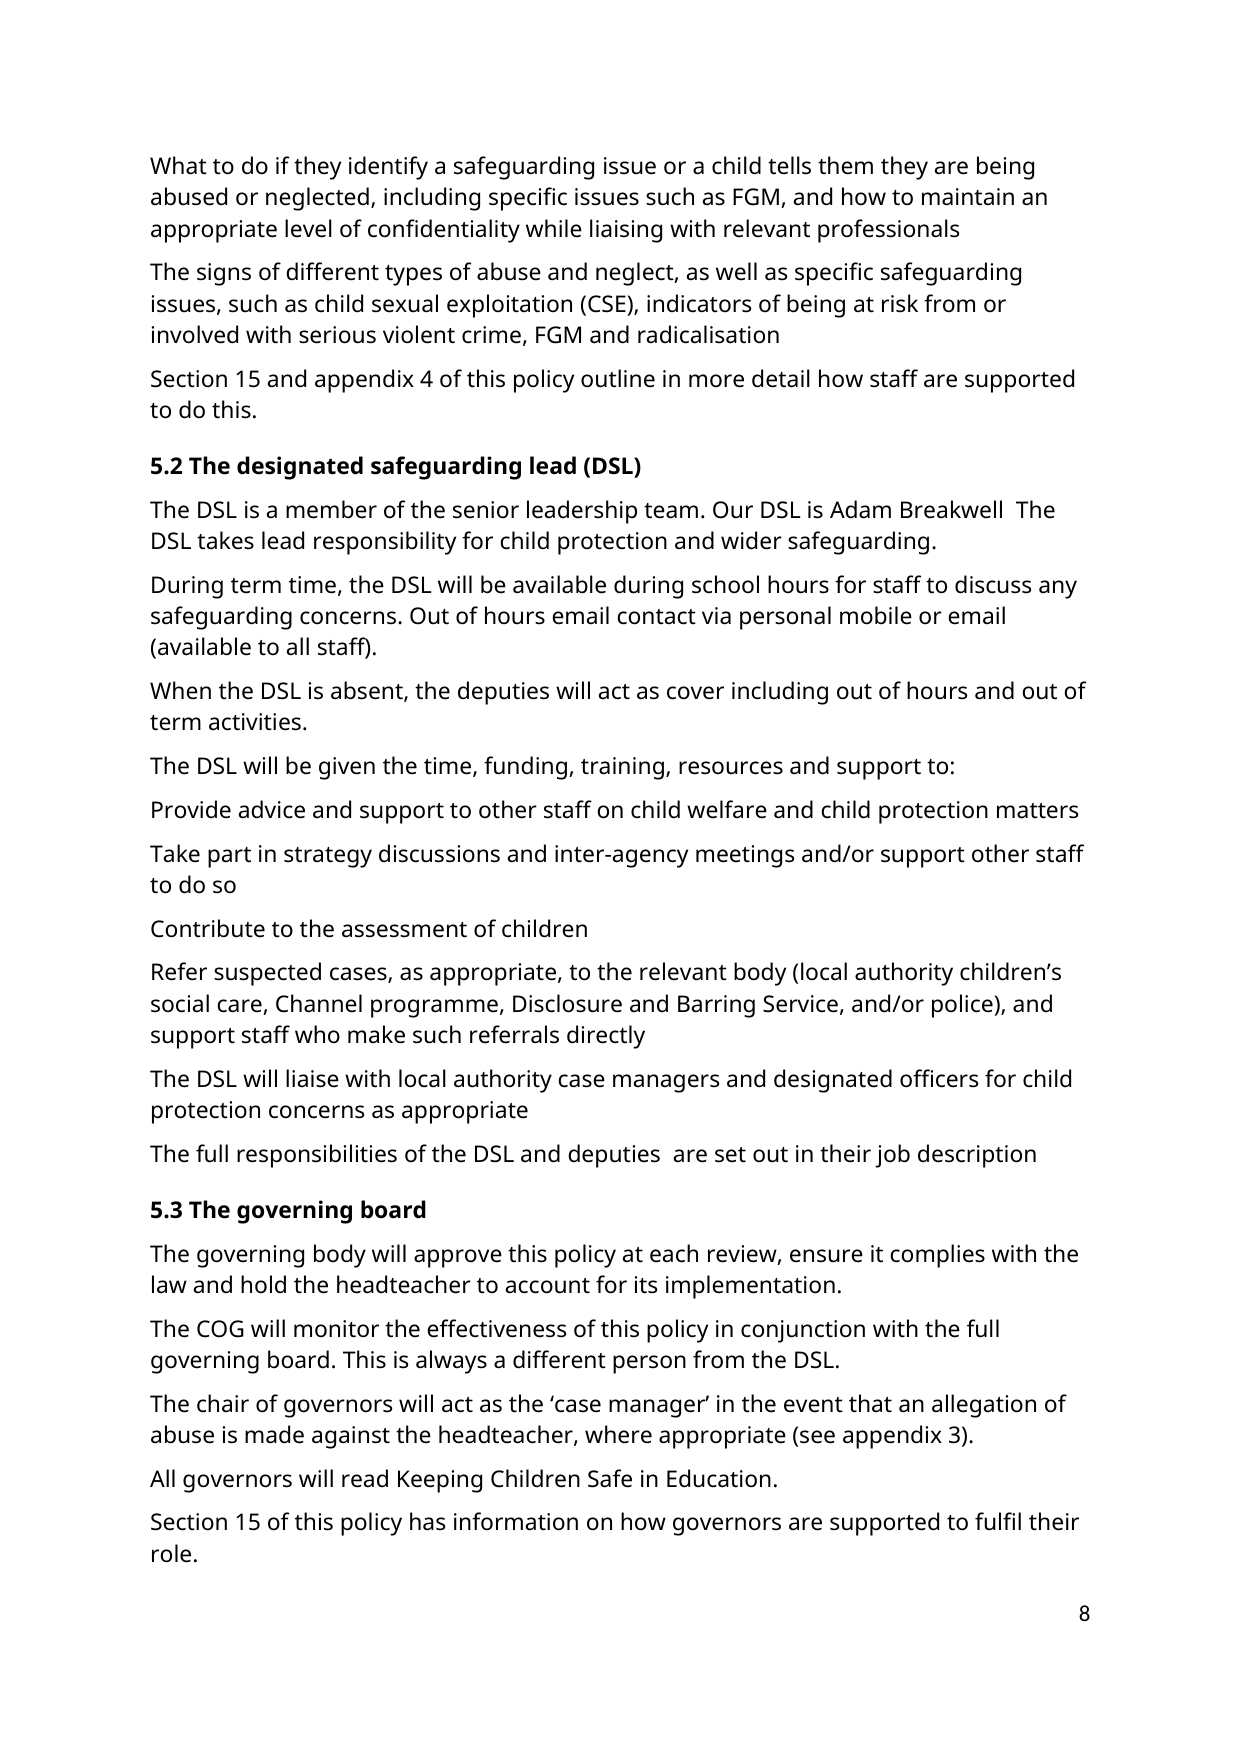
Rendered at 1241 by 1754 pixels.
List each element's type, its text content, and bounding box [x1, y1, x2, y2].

text What to do if they identify a safeguarding issue or a child tells them they are being abused or neglected, including specific issues such as FGM, and how to maintain an appropriate level of confidentiality while liaising with relevant professionals [150, 150, 1090, 244]
text Refer suspected cases, as appropriate, to the relevant body (local authority children’s social care, Channel programme, Disclosure and Barring Service, and/or police), and support staff who make such referrals directly [150, 956, 1090, 1050]
text Provide advice and support to other staff on child welfare and child protection matters [150, 794, 1090, 825]
text All governors will read Keeping Children Safe in Education. [150, 1462, 1090, 1494]
text The chair of governors will act as the ‘case manager’ in the event that an allegation of abuse is made against the headteacher, where appropriate (see appendix 3). [150, 1387, 1090, 1450]
text The COG will monitor the effectiveness of this policy in conjunction with the full governing board. This is always a different person from the DSL. [150, 1312, 1090, 1375]
text The DSL will liaise with local authority case managers and designated officers for child protection concerns as appropriate [150, 1062, 1090, 1125]
text The full responsibilities of the DSL and deputies are set out in their job description [150, 1137, 1090, 1169]
text 5.3 The governing board [150, 1194, 1090, 1225]
text Contribute to the assessment of children [150, 912, 1090, 944]
text The DSL is a member of the senior leadership team. Our DSL is Adam Breakwell The DSL takes lead responsibility for child protection and wider safeguarding. [150, 494, 1090, 556]
text Take part in strategy discussions and inter-agency meetings and/or support other staff to do so [150, 837, 1090, 900]
text During term time, the DSL will be available during school hours for staff to discuss any safeguarding concerns. Out of hours email contact via personal mobile or email (available to all staff). [150, 569, 1090, 662]
text The signs of different types of abuse and neglect, as well as specific safeguarding issues, such as child sexual exploitation (CSE), indicators of being at risk from or involved with serious violent crime, FGM and radicalisation [150, 256, 1090, 350]
text The DSL will be given the time, funding, training, resources and support to: [150, 750, 1090, 781]
text 5.2 The designated safeguarding lead (DSL) [150, 450, 1090, 481]
text When the DSL is absent, the deputies will act as cover including out of hours and out of term activities. [150, 675, 1090, 737]
text The governing body will approve this policy at each review, ensure it complies with the law and hold the headteacher to account for its implementation. [150, 1237, 1090, 1300]
text Section 15 of this policy has information on how governors are supported to fulfil their role. [150, 1506, 1090, 1569]
text Section 15 and appendix 4 of this policy outline in more detail how staff are supported to do this. [150, 362, 1090, 425]
